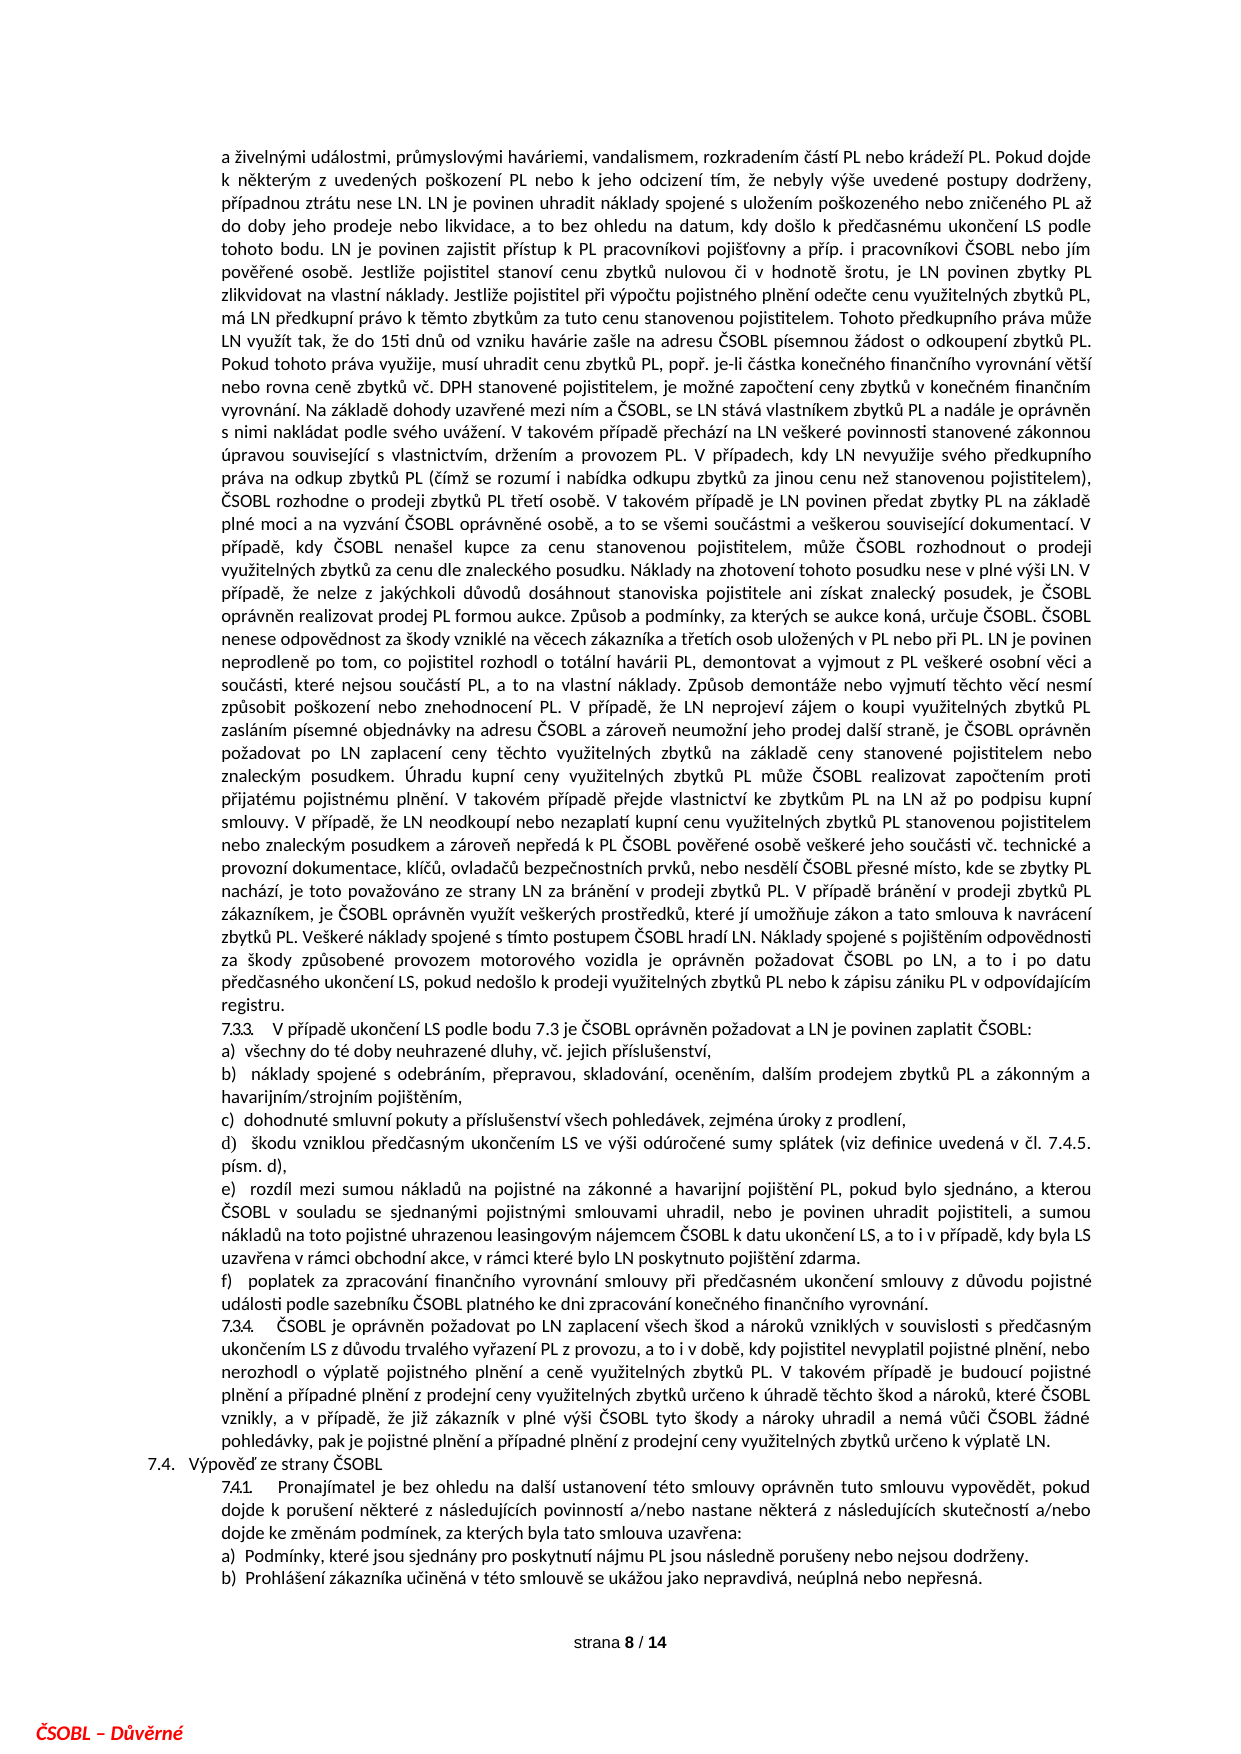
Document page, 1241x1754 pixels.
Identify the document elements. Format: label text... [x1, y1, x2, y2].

text a živelnými událostmi, průmyslovými haváriemi, vandalismem, rozkradením částí PL nebo krádeží PL. Pokud dojde k některým z uvedených poškození PL nebo k jeho odcizení tím, že nebyly výše uvedené postupy dodrženy, případnou ztrátu nese LN. LN je povinen uhradit náklady spojené s uložením poškozeného nebo zničeného PL až do doby jeho prodeje nebo likvidace, a to bez ohledu na datum, kdy došlo k předčasnému ukončení LS podle tohoto bodu. LN je povinen zajistit přístup k PL pracovníkovi pojišťovny a příp. i pracovníkovi ČSOBL nebo jím pověřené osobě. Jestliže pojistitel stanoví cenu zbytků nulovou či v hodnotě šrotu, je LN povinen zbytky PL zlikvidovat na vlastní náklady. Jestliže pojistitel při výpočtu pojistného plnění odečte cenu využitelných zbytků PL, má LN předkupní právo k těmto zbytkům za tuto cenu stanovenou pojistitelem. Tohoto předkupního práva může LN využít tak, že do 15ti dnů od vzniku havárie zašle na adresu ČSOBL písemnou žádost o odkoupení zbytků PL. Pokud tohoto práva využije, musí uhradit cenu zbytků PL, popř. je-li částka konečného finančního vyrovnání větší nebo rovna ceně zbytků vč. DPH stanovené pojistitelem, je možné započtení ceny zbytků v konečném finančním vyrovnání. Na základě dohody uzavřené mezi ním a ČSOBL, se LN stává vlastníkem zbytků PL a nadále je oprávněn s nimi nakládat podle svého uvážení. V takovém případě přechází na LN veškeré povinnosti stanovené zákonnou úpravou související s vlastnictvím, držením a provozem PL. V případech, kdy LN nevyužije svého předkupního práva na odkup zbytků PL (čímž se rozumí i nabídka odkupu zbytků za jinou cenu než stanovenou pojistitelem), ČSOBL rozhodne o prodeji zbytků PL třetí osobě. V takovém případě je LN povinen předat zbytky PL na základě plné moci a na vyzvání ČSOBL oprávněné osobě, a to se všemi součástmi a veškerou související dokumentací. V případě, kdy ČSOBL nenašel kupce za cenu stanovenou pojistitelem, může ČSOBL rozhodnout o prodeji využitelných zbytků za cenu dle znaleckého posudku. Náklady na zhotovení tohoto posudku nese v plné výši LN. V případě, že nelze z jakýchkoli důvodů dosáhnout stanoviska pojistitele ani získat znalecký posudek, je ČSOBL oprávněn realizovat prodej PL formou aukce. Způsob a podmínky, za kterých se aukce koná, určuje ČSOBL. ČSOBL nenese odpovědnost za škody vzniklé na věcech zákazníka a třetích osob uložených v PL nebo při PL. LN je povinen neprodleně po tom, co pojistitel rozhodl o totální havárii PL, demontovat a vyjmout z PL veškeré osobní věci a součásti, které nejsou součástí PL, a to na vlastní náklady. Způsob demontáže nebo vyjmutí těchto věcí nesmí způsobit poškození nebo znehodnocení PL. V případě, že LN neprojeví zájem o koupi využitelných zbytků PL zasláním písemné objednávky na adresu ČSOBL a zároveň neumožní jeho prodej další straně, je ČSOBL oprávněn požadovat po LN zaplacení ceny těchto využitelných zbytků na základě ceny stanovené pojistitelem nebo znaleckým posudkem. Úhradu kupní ceny využitelných zbytků PL může ČSOBL realizovat započtením proti přijatému pojistnému plnění. V takovém případě přejde vlastnictví ke zbytkům PL na LN až po podpisu kupní smlouvy. V případě, že LN neodkoupí nebo nezaplatí kupní cenu využitelných zbytků PL stanovenou pojistitelem nebo znaleckým posudkem a zároveň nepředá k PL ČSOBL pověřené osobě veškeré jeho součásti vč. technické a provozní dokumentace, klíčů, ovladačů bezpečnostních prvků, nebo nesdělí ČSOBL přesné místo, kde se zbytky PL nachází, je toto považováno ze strany LN za bránění v prodeji zbytků PL. V případě bránění v prodeji zbytků PL zákazníkem, je ČSOBL oprávněn využít veškerých prostředků, které jí umožňuje zákon a tato smlouva k navrácení zbytků PL. Veškeré náklady spojené s tímto postupem ČSOBL hradí LN. Náklady spojené s pojištěním odpovědnosti za škody způsobené provozem motorového vozidla je oprávněn požadovat ČSOBL po LN, a to i po datu předčasného ukončení LS, pokud nedošlo k prodeji využitelných zbytků PL nebo k zápisu zániku PL v odpovídajícím registru. [221, 146, 1093, 1017]
list škodu vzniklou předčasným ukončením LS ve výši odúročené sumy splátek (viz definice uvedená v čl. 7.4.5. písm. d), [221, 1131, 1093, 1177]
text strana 8 / 14 [183, 1632, 1057, 1652]
list ČSOBL je oprávněn požadovat po LN zaplacení všech škod a nároků vzniklých v souvislosti s předčasným ukončením LS z důvodu trvalého vyřazení PL z provozu, a to i v době, kdy pojistitel nevyplatil pojistné plnění, nebo nerozhodl o výplatě pojistného plnění a ceně využitelných zbytků PL. V takovém případě je budoucí pojistné plnění a případné plnění z prodejní ceny využitelných zbytků určeno k úhradě těchto škod a nároků, které ČSOBL vznikly, a v případě, že již zákazník v plné výši ČSOBL tyto škody a nároky uhradil a nemá vůči ČSOBL žádné pohledávky, pak je pojistné plnění a případné plnění z prodejní ceny využitelných zbytků určeno k výplatě LN. [221, 1314, 1093, 1452]
list Výpověď ze strany ČSOBL [147, 1452, 1107, 1475]
list dohodnuté smluvní pokuty a příslušenství všech pohledávek, zejména úroky z prodlení, [221, 1108, 1107, 1131]
list poplatek za zpracování finančního vyrovnání smlouvy při předčasném ukončení smlouvy z důvodu pojistné události podle sazebníku ČSOBL platného ke dni zpracování konečného finančního vyrovnání. [221, 1269, 1093, 1314]
list V případě ukončení LS podle bodu 7.3 je ČSOBL oprávněn požadovat a LN je povinen zaplatit ČSOBL: [221, 1017, 1107, 1039]
list rozdíl mezi sumou nákladů na pojistné na zákonné a havarijní pojištění PL, pokud bylo sjednáno, a kterou ČSOBL v souladu se sjednanými pojistnými smlouvami uhradil, nebo je povinen uhradit pojistiteli, a sumou nákladů na toto pojistné uhrazenou leasingovým nájemcem ČSOBL k datu ukončení LS, a to i v případě, kdy byla LS uzavřena v rámci obchodní akce, v rámci které bylo LN poskytnuto pojištění zdarma. [221, 1177, 1092, 1269]
list všechny do té doby neuhrazené dluhy, vč. jejich příslušenství, [221, 1040, 1107, 1062]
list Podmínky, které jsou sjednány pro poskytnutí nájmu PL jsou následně porušeny nebo nejsou dodrženy. [221, 1544, 1107, 1567]
list Pronajímatel je bez ohledu na další ustanovení této smlouvy oprávněn tuto smlouvu vypovědět, pokud dojde k porušení některé z následujících povinností a/nebo nastane některá z následujících skutečností a/nebo dojde ke změnám podmínek, za kterých byla tato smlouva uzavřena: [221, 1475, 1092, 1544]
list Prohlášení zákazníka učiněná v této smlouvě se ukážou jako nepravdivá, neúplná nebo nepřesná. [221, 1567, 1107, 1589]
list náklady spojené s odebráním, přepravou, skladování, oceněním, dalším prodejem zbytků PL a zákonným a havarijním/strojním pojištěním, [221, 1062, 1092, 1108]
